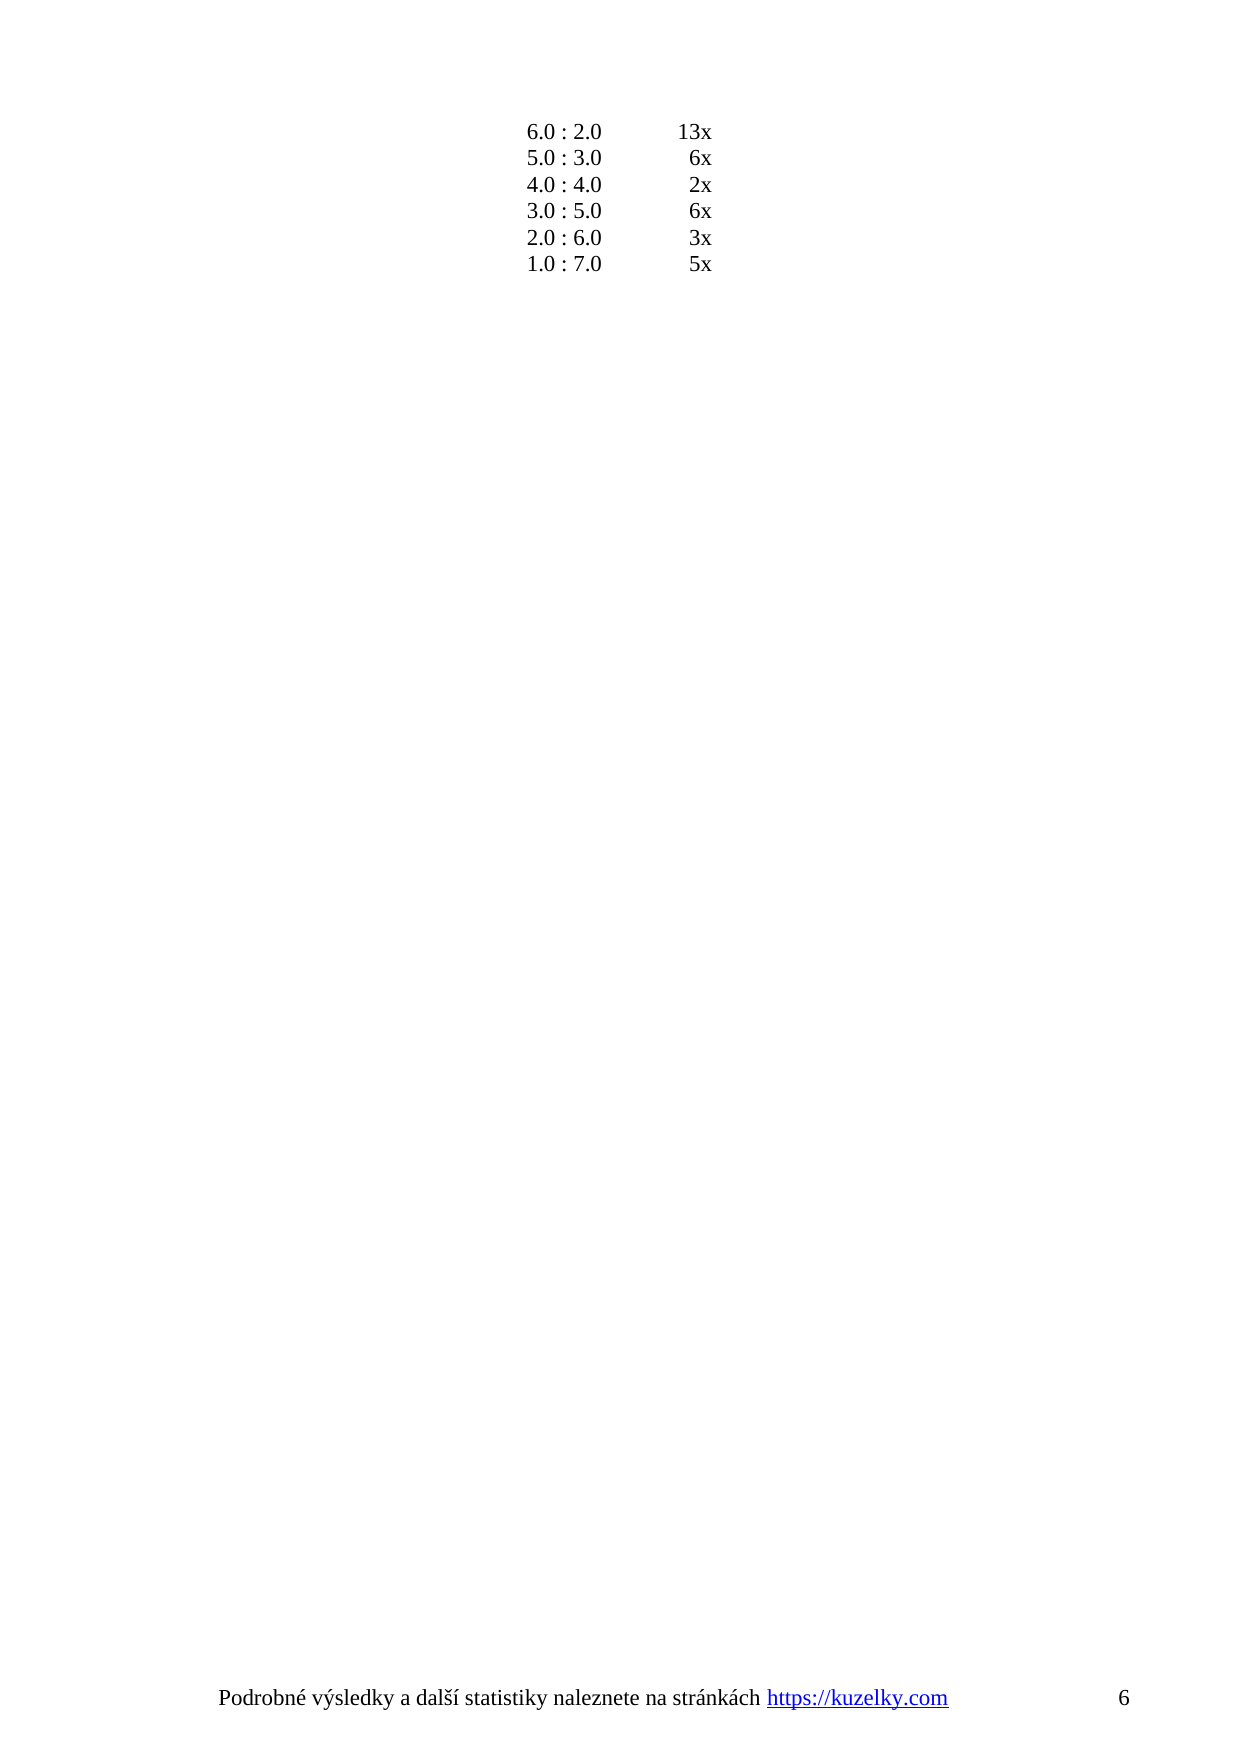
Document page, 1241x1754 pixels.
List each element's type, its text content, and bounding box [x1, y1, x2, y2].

text 1.0 : 7.0 5x [106, 250, 1134, 276]
text 2.0 : 6.0 3x [106, 223, 1134, 250]
text 3.0 : 5.0 6x [106, 197, 1134, 223]
text 5.0 : 3.0 6x [106, 144, 1134, 171]
text 4.0 : 4.0 2x [106, 171, 1134, 197]
text 6.0 : 2.0 13x [106, 118, 1134, 144]
